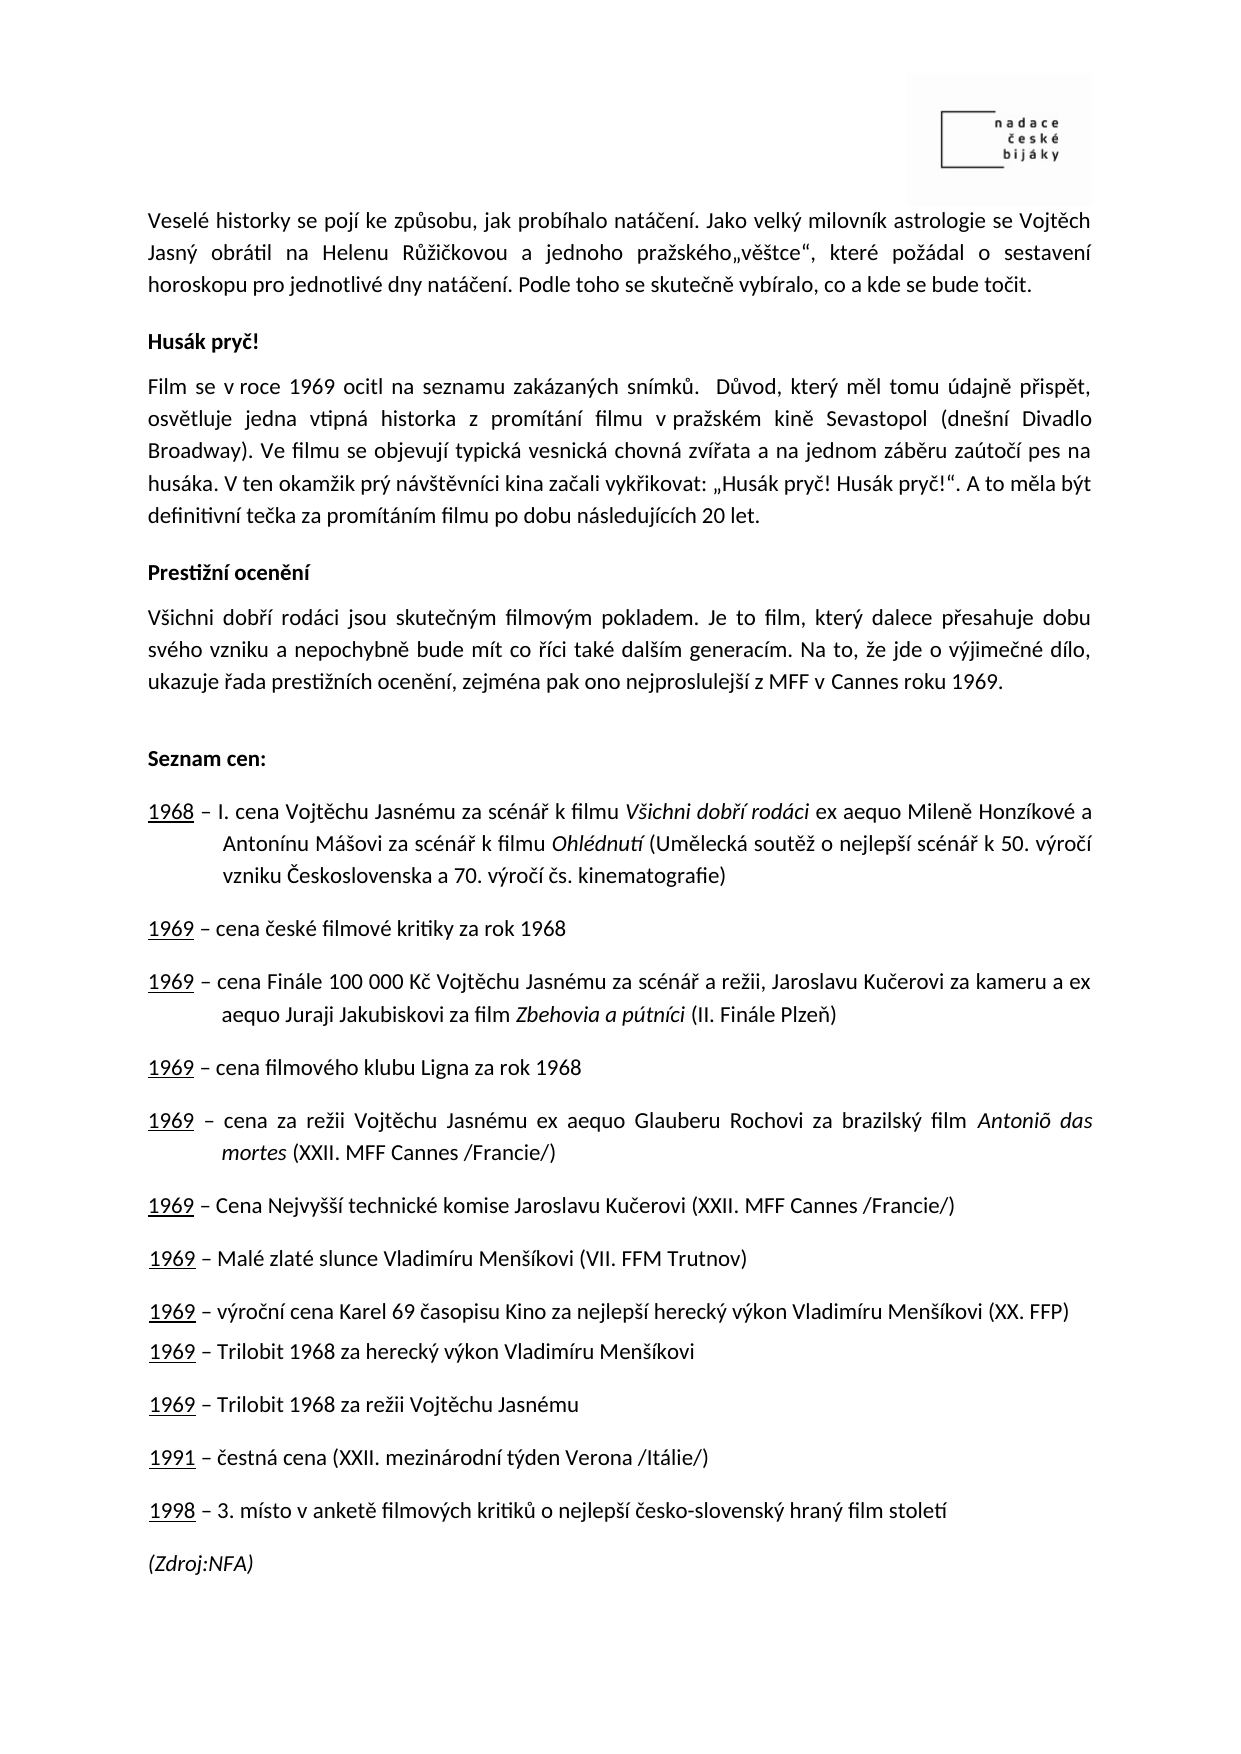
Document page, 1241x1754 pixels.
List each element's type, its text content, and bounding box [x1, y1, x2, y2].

text Husák pryč! [148, 327, 1093, 356]
text Prestižní ocenění [148, 558, 1093, 586]
picture [907, 73, 1093, 206]
text 1991 – čestná cena (XXII. mezinárodní týden Verona /Itálie/) [149, 1443, 1093, 1472]
text Seznam cen: [148, 744, 1093, 772]
text 1969 – cena filmového klubu Ligna za rok 1968 [148, 1053, 1093, 1081]
text 1969 – cena Finále 100 000 Kč Vojtěchu Jasnému za scénář a režii, Jaroslavu Kučerovi za kameru a ex aequo Juraji Jakubiskovi za film Zbehovia a pútníci (II. Finále Plzeň) [148, 967, 1093, 1028]
text 1998 – 3. místo v anketě filmových kritiků o nejlepší česko-slovenský hraný film století [149, 1497, 1093, 1524]
text 1969 – cena české filmové kritiky za rok 1968 [148, 914, 1093, 942]
text 1969 – výroční cena Karel 69 časopisu Kino za nejlepší herecký výkon Vladimíru Menšíkovi (XX. FFP) [149, 1297, 1093, 1325]
text 1969 – Trilobit 1968 za herecký výkon Vladimíru Menšíkovi [148, 1337, 1093, 1366]
text 1969 – cena za režii Vojtěchu Jasnému ex aequo Glauberu Rochovi za brazilský film Antoniõ das mortes (XXII. MFF Cannes /Francie/) [148, 1106, 1093, 1166]
text Veselé historky se pojí ke způsobu, jak probíhalo natáčení. Jako velký milovník astrologie se Vojtěch Jasný obrátil na Helenu Růžičkovou a jednoho pražského„věštce“, které požádal o sestavení horoskopu pro jednotlivé dny natáčení. Podle toho se skutečně vybíralo, co a kde se bude točit. [148, 206, 1093, 298]
text 1969 – Malé zlaté slunce Vladimíru Menšíkovi (VII. FFM Trutnov) [148, 1244, 1093, 1272]
text 1968 – I. cena Vojtěchu Jasnému za scénář k filmu Všichni dobří rodáci ex aequo Mileně Honzíkové a Antonínu Mášovi za scénář k filmu Ohlédnutí (Umělecká soutěž o nejlepší scénář k 50. výročí vzniku Československa a 70. výročí čs. kinematografie) [148, 797, 1093, 889]
text (Zdroj:NFA) [148, 1549, 1093, 1578]
text 1969 – Cena Nejvyšší technické komise Jaroslavu Kučerovi (XXII. MFF Cannes /Francie/) [148, 1191, 1093, 1219]
text 1969 – Trilobit 1968 za režii Vojtěchu Jasnému [148, 1391, 1093, 1418]
text Všichni dobří rodáci jsou skutečným filmovým pokladem. Je to film, který dalece přesahuje dobu svého vzniku a nepochybně bude mít co říci také dalším generacím. Na to, že jde o výjimečné dílo, ukazuje řada prestižních ocenění, zejména pak ono nejproslulejší z MFF v Cannes roku 1969. [148, 603, 1093, 695]
text Film se v roce 1969 ocitl na seznamu zakázaných snímků. Důvod, který měl tomu údajně přispět, osvětluje jedna vtipná historka z promítání filmu v pražském kině Sevastopol (dnešní Divadlo Broadway). Ve filmu se objevují typická vesnická chovná zvířata a na jednom záběru zaútočí pes na husáka. V ten okamžik prý návštěvníci kina začali vykřikovat: „Husák pryč! Husák pryč!“. A to měla být definitivní tečka za promítáním filmu po dobu následujících 20 let. [148, 372, 1093, 529]
